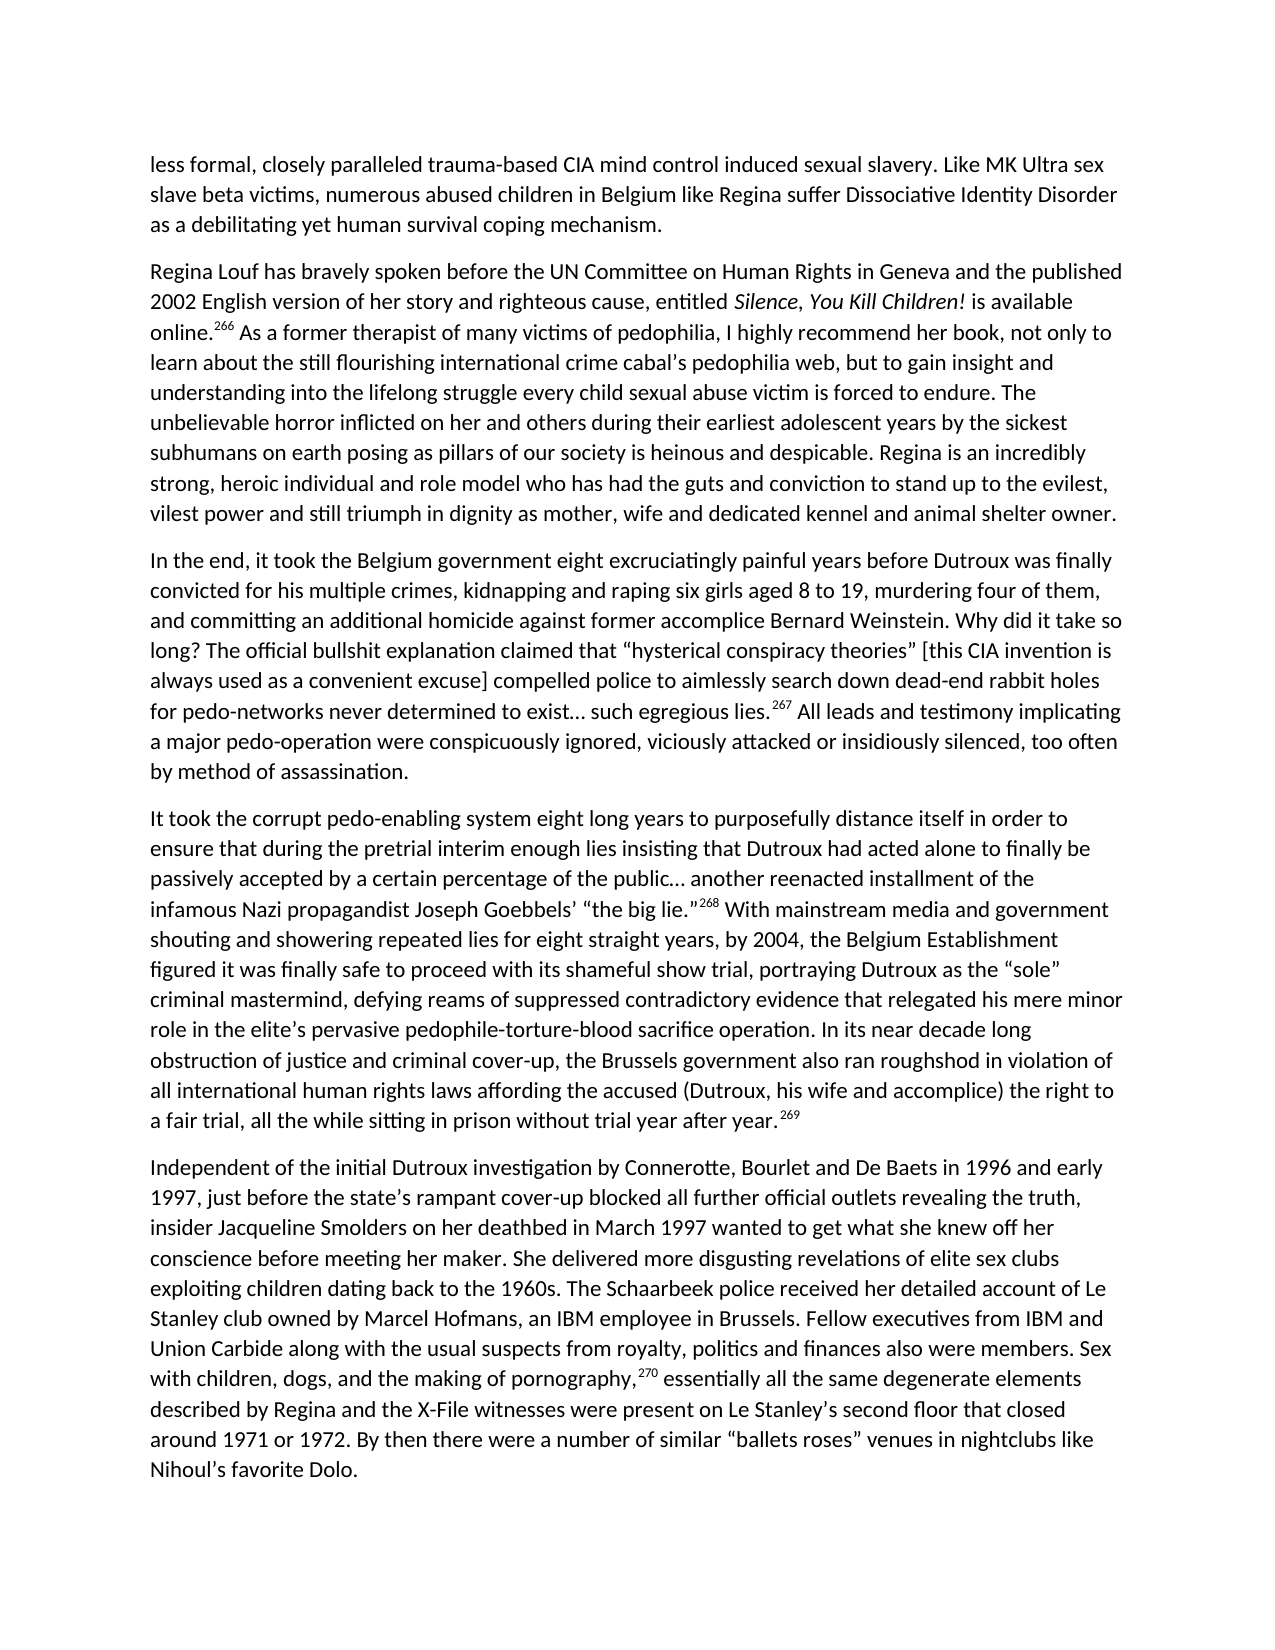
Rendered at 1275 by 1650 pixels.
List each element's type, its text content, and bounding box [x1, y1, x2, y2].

text It took the corrupt pedo-enabling system eight long years to purposefully distance itself in order to ensure that during the pretrial interim enough lies insisting that Dutroux had acted alone to finally be passively accepted by a certain percentage of the public… another reenacted installment of the infamous Nazi propagandist Joseph Goebbels’ “the big lie.” With mainstream media and government shouting and showering repeated lies for eight straight years, by 2004, the Belgium Establishment figured it was finally safe to proceed with its shameful show trial, portraying Dutroux as the “sole” criminal mastermind, defying reams of suppressed contradictory evidence that relegated his mere minor role in the elite’s pervasive pedophile-torture-blood sacrifice operation. In its near decade long obstruction of justice and criminal cover-up, the Brussels government also ran roughshod in violation of all international human rights laws affording the accused (Dutroux, his wife and accomplice) the right to a fair trial, all the while sitting in prison without trial year after year. [150, 804, 1125, 1134]
text In the end, it took the Belgium government eight excruciatingly painful years before Dutroux was finally convicted for his multiple crimes, kidnapping and raping six girls aged 8 to 19, murdering four of them, and committing an additional homicide against former accomplice Bernard Weinstein. Why did it take so long? The official bullshit explanation claimed that “hysterical conspiracy theories” [this CIA invention is always used as a convenient excuse] compelled police to aimlessly search down dead-end rabbit holes for pedo-networks never determined to exist… such egregious lies. All leads and testimony implicating a major pedo-operation were conspicuously ignored, viciously attacked or insidiously silenced, too often by method of assassination. [150, 546, 1125, 785]
text Regina Louf has bravely spoken before the UN Committee on Human Rights in Geneva and the published 2002 English version of her story and righteous cause, entitled Silence, You Kill Children! is available online. As a former therapist of many victims of pedophilia, I highly recommend her book, not only to learn about the still flourishing international crime cabal’s pedophilia web, but to gain insight and understanding into the lifelong struggle every child sexual abuse victim is forced to endure. The unbelievable horror inflicted on her and others during their earliest adolescent years by the sickest subhumans on earth posing as pillars of our society is heinous and despicable. Regina is an incredibly strong, heroic individual and role model who has had the guts and conviction to stand up to the evilest, vilest power and still triumph in dignity as mother, wife and dedicated kennel and animal shelter owner. [150, 257, 1125, 527]
text Independent of the initial Dutroux investigation by Connerotte, Bourlet and De Baets in 1996 and early 1997, just before the state’s rampant cover-up blocked all further official outlets revealing the truth, insider Jacqueline Smolders on her deathbed in March 1997 wanted to get what she knew off her conscience before meeting her maker. She delivered more disgusting revelations of elite sex clubs exploiting children dating back to the 1960s. The Schaarbeek police received her detailed account of Le Stanley club owned by Marcel Hofmans, an IBM employee in Brussels. Fellow executives from IBM and Union Carbide along with the usual suspects from royalty, politics and finances also were members. Sex with children, dogs, and the making of pornography, essentially all the same degenerate elements described by Regina and the X-File witnesses were present on Le Stanley’s second floor that closed around 1971 or 1972. By then there were a number of similar “ballets roses” venues in nightclubs like Nihoul’s favorite Dolo. [150, 1153, 1125, 1483]
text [150, 150, 1125, 238]
